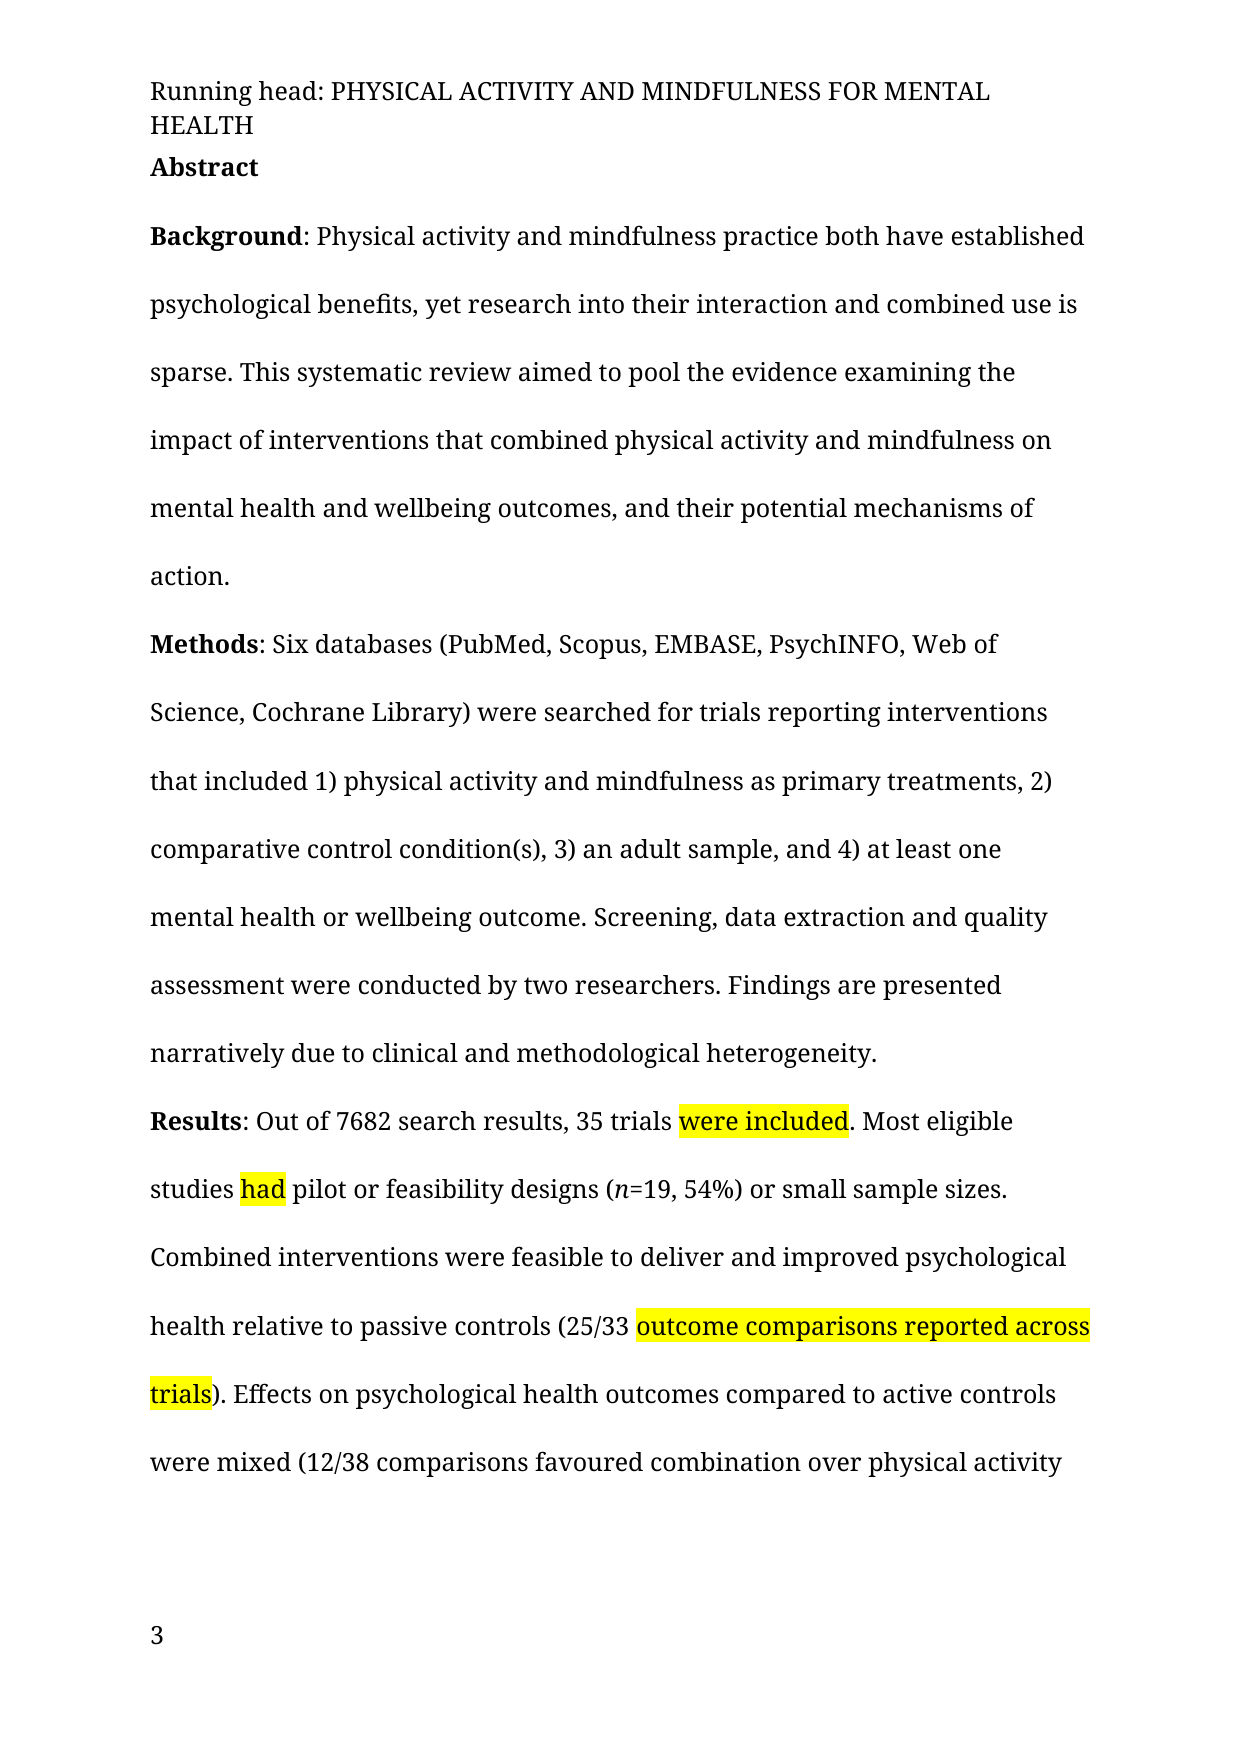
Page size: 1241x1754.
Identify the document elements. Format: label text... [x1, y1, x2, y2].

text Background: Physical activity and mindfulness practice both have established psychological benefits, yet research into their interaction and combined use is sparse. This systematic review aimed to pool the evidence examining the impact of interventions that combined physical activity and mindfulness on mental health and wellbeing outcomes, and their potential mechanisms of action. [150, 218, 1090, 593]
text Methods: Six databases (PubMed, Scopus, EMBASE, PsychINFO, Web of Science, Cochrane Library) were searched for trials reporting interventions that included 1) physical activity and mindfulness as primary treatments, 2) comparative control condition(s), 3) an adult sample, and 4) at least one mental health or wellbeing outcome. Screening, data extraction and quality assessment were conducted by two researchers. Findings are presented narratively due to clinical and methodological heterogeneity. [150, 627, 1090, 1070]
text Abstract [150, 150, 1090, 184]
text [150, 1104, 1090, 1478]
